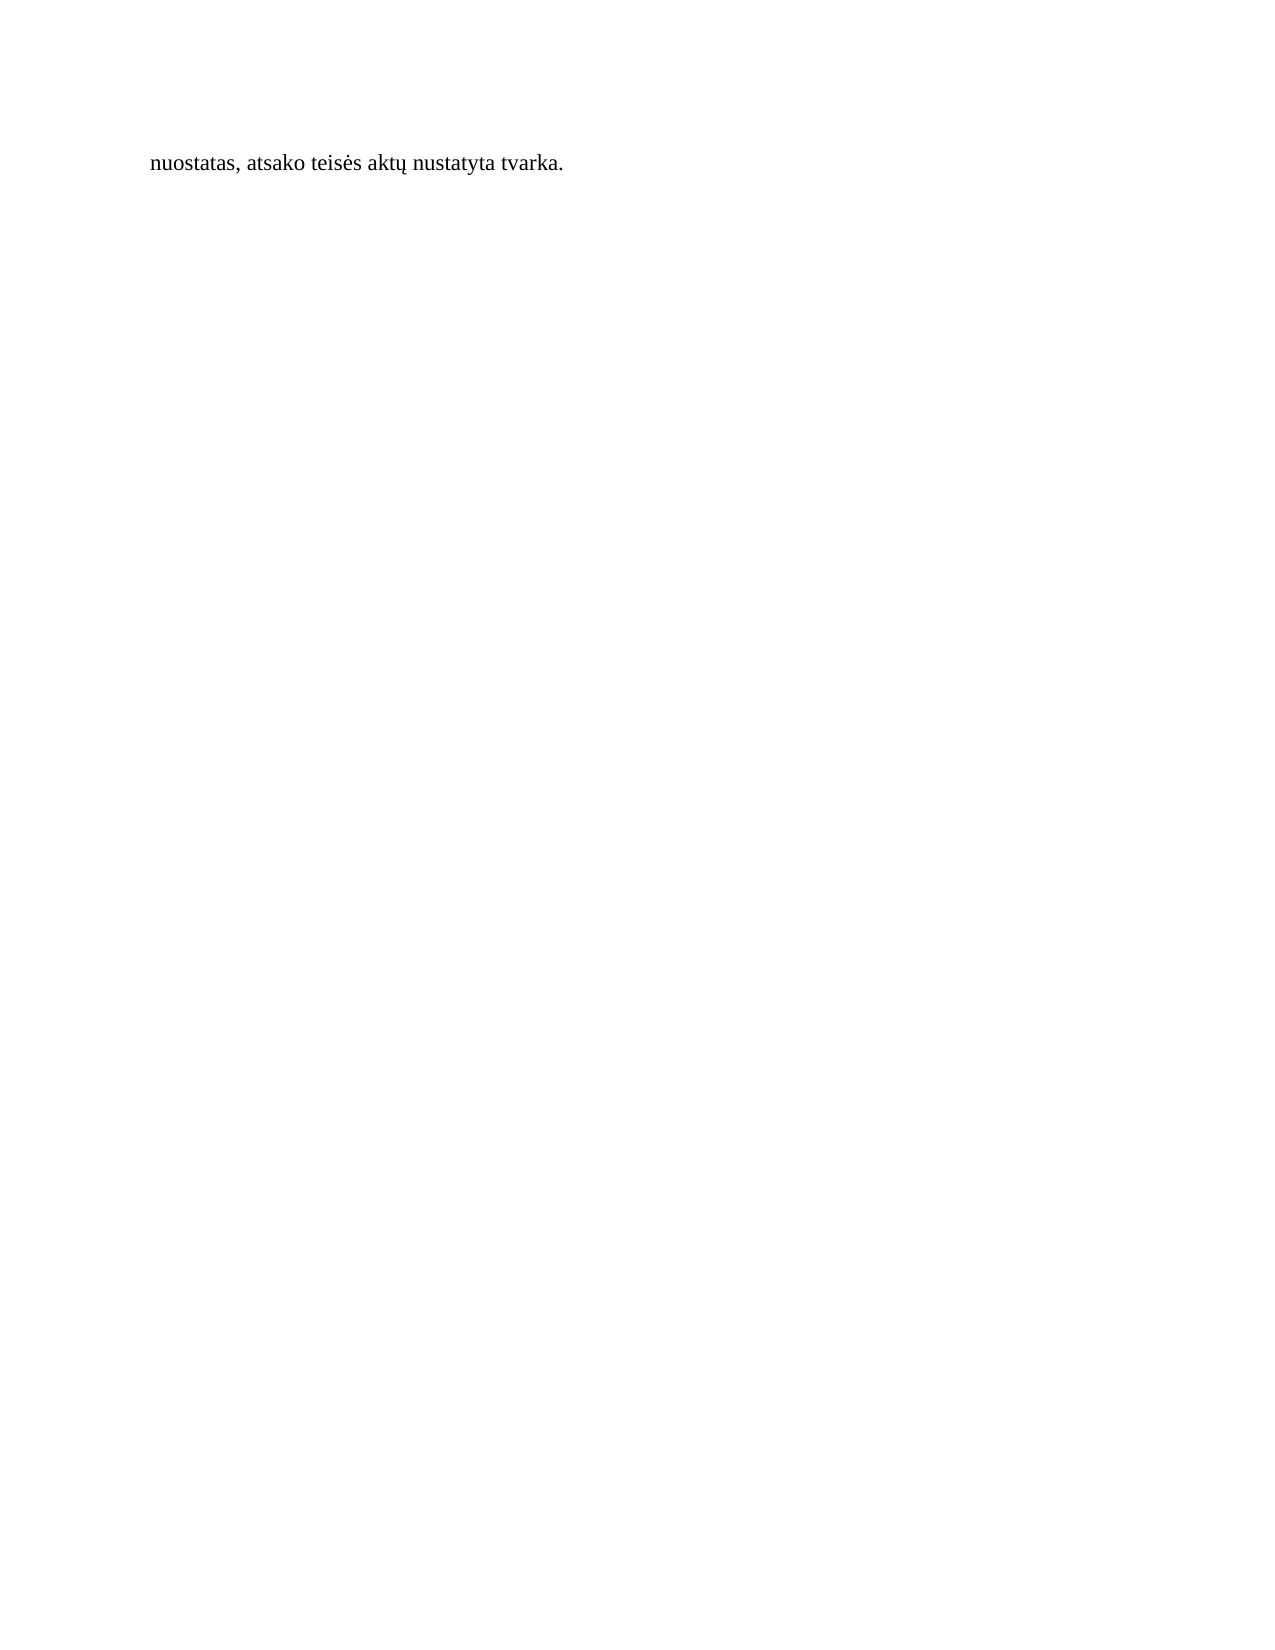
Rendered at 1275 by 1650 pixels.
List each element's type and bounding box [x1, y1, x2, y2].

text [150, 150, 1125, 175]
